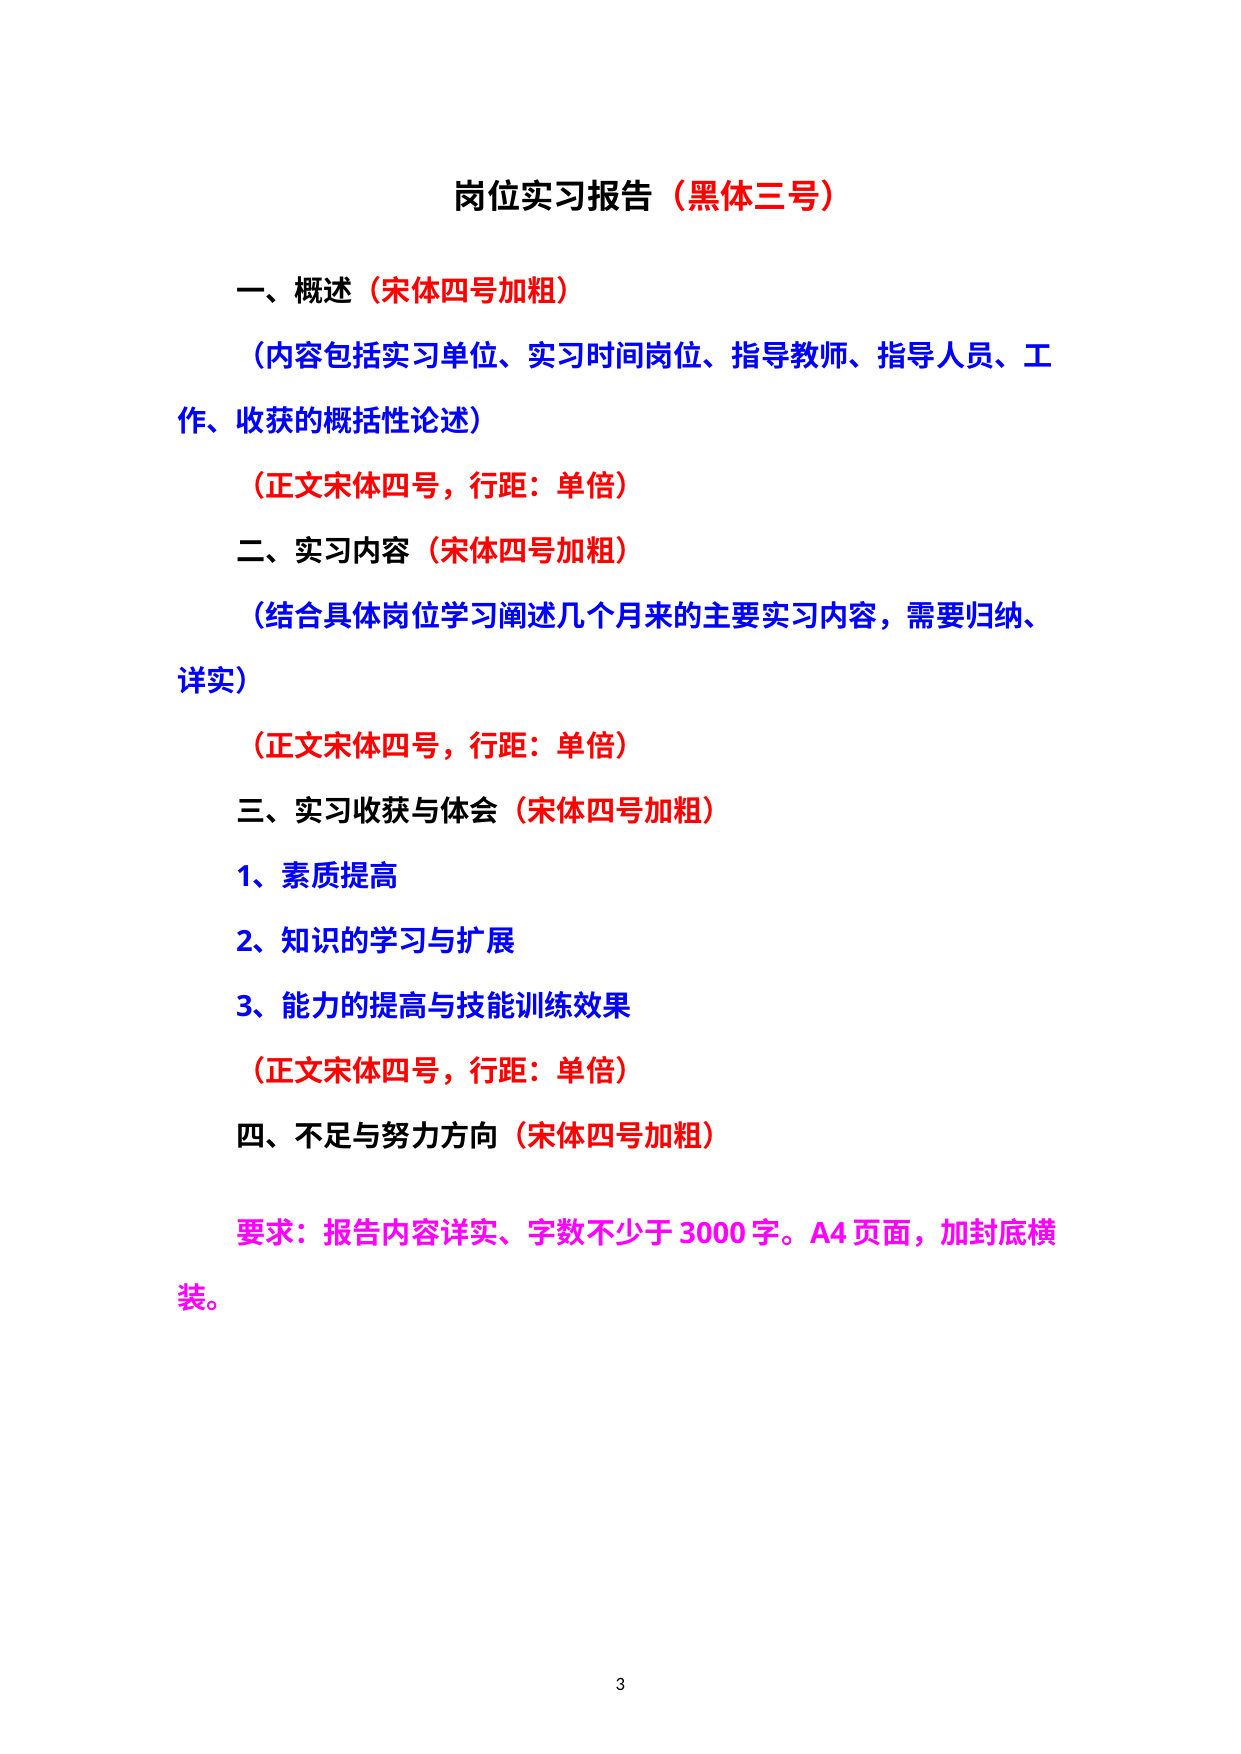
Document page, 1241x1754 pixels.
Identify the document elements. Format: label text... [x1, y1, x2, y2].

text 三、实习收获与体会（宋体四号加粗） [177, 776, 1063, 841]
text （内容包括实习单位、实习时间岗位、指导教师、指导人员、工作、收获的概括性论述） [177, 321, 1063, 451]
text （正文宋体四号，行距：单倍） [177, 1036, 1063, 1101]
text （正文宋体四号，行距：单倍） [177, 451, 1063, 516]
text 3、能力的提高与技能训练效果 [177, 971, 1063, 1036]
text 2、知识的学习与扩展 [177, 906, 1063, 971]
text （结合具体岗位学习阐述几个月来的主要实习内容，需要归纳、详实） [177, 581, 1063, 711]
text 1、素质提高 [177, 841, 1063, 906]
text 一、概述（宋体四号加粗） [236, 256, 1063, 321]
text 要求：报告内容详实、字数不少于3000字。A4页面，加封底横装。 [177, 1198, 1063, 1328]
text 岗位实习报告（黑体三号） [177, 162, 1063, 227]
text （正文宋体四号，行距：单倍） [177, 711, 1063, 776]
text 四、不足与努力方向（宋体四号加粗） [177, 1101, 1063, 1166]
text 二、实习内容（宋体四号加粗） [177, 516, 1063, 581]
